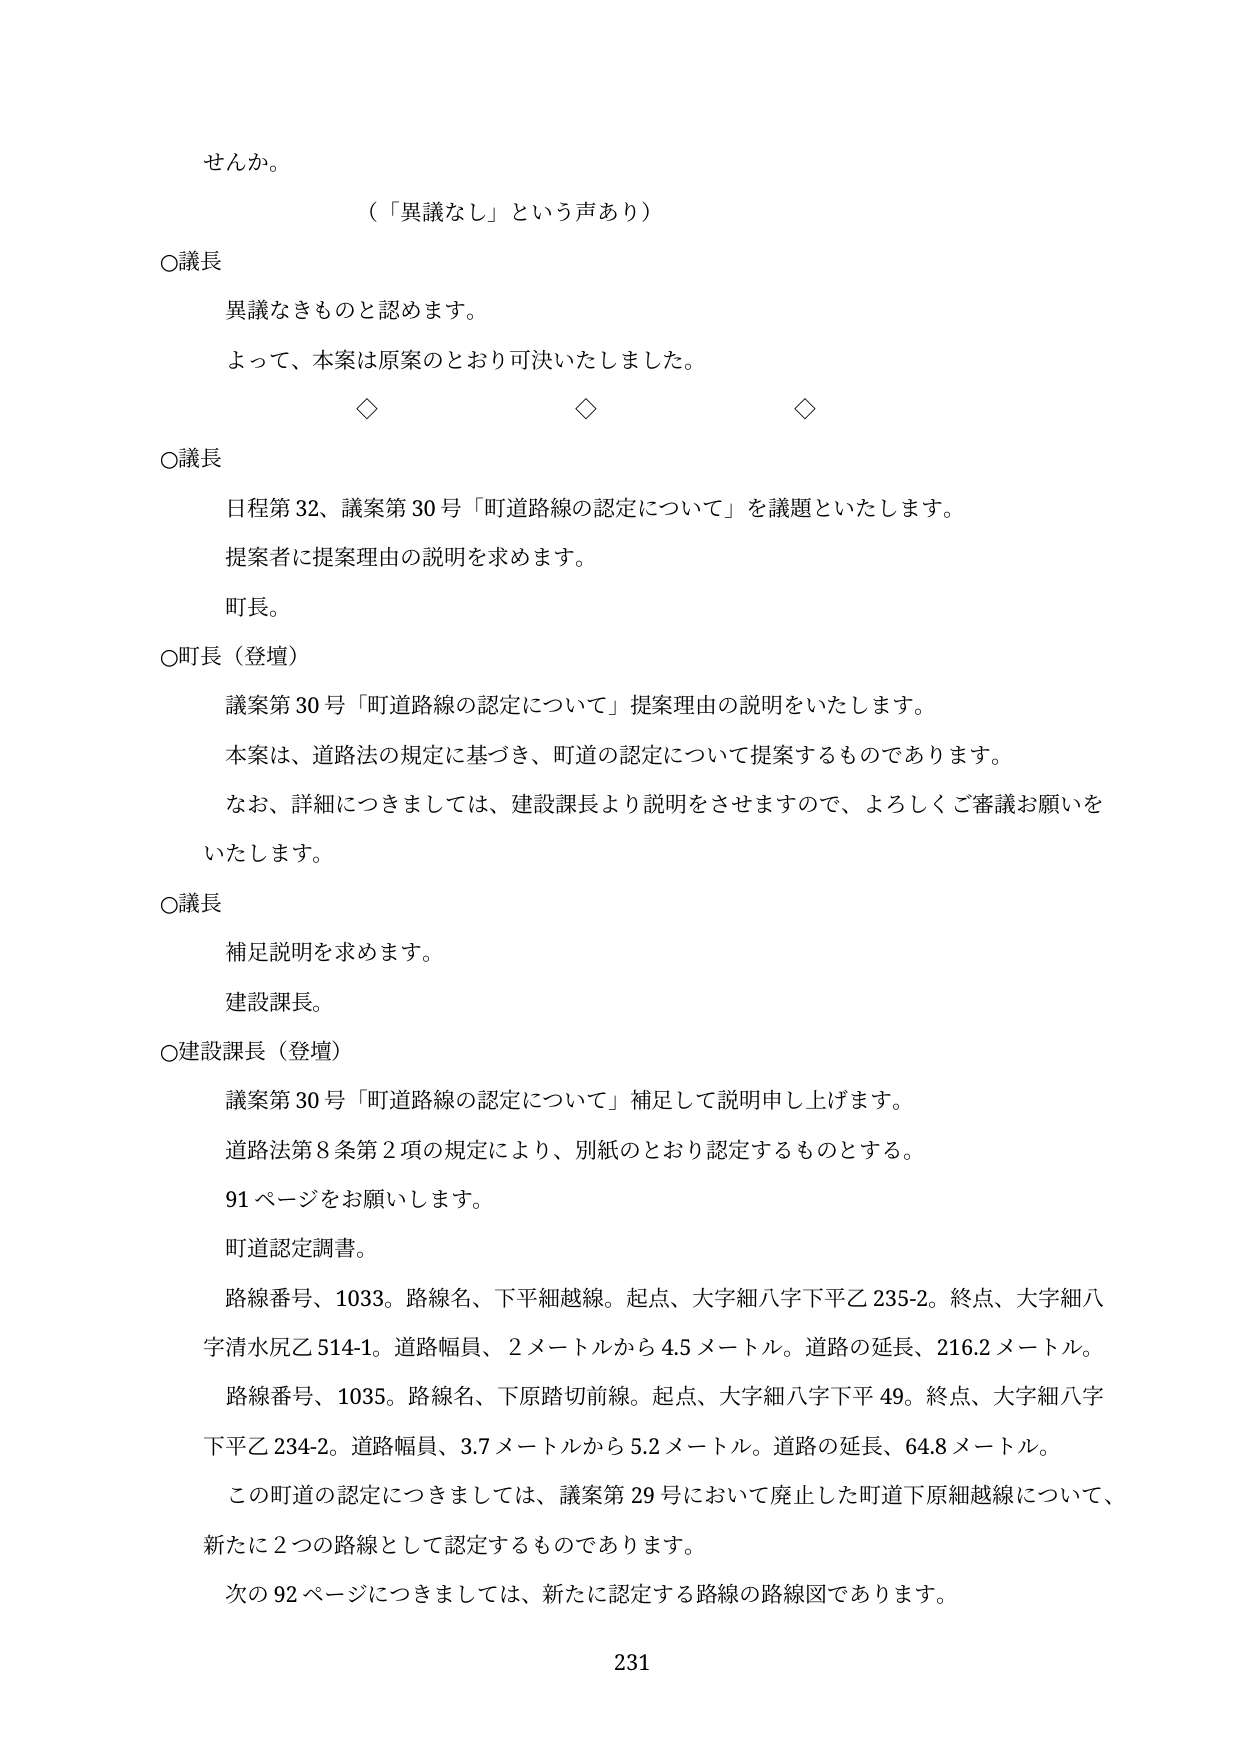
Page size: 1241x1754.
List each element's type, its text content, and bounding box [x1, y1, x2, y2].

text 補足説明を求めます。 [159, 926, 1104, 976]
text 町道認定調書。 [159, 1223, 1104, 1272]
text 路線番号、1035。路線名、下原踏切前線。起点、大字細八字下平49。終点、大字細八字下平乙234-2。道路幅員、3.7メートルから5.2メートル。道路の延長、64.8メートル。 [159, 1371, 1104, 1469]
text 本案は、道路法の規定に基づき、町道の認定について提案するものであります。 [159, 729, 1104, 778]
text ◇ ◇ ◇ [159, 383, 1104, 433]
text 91ページをお願いします。 [159, 1173, 1104, 1223]
text 議案第30号「町道路線の認定について」提案理由の説明をいたします。 [159, 679, 1104, 729]
text 日程第32、議案第30号「町道路線の認定について」を議題といたします。 [159, 482, 1104, 531]
text ○議長 [159, 235, 1104, 284]
text 建設課長。 [159, 976, 1104, 1025]
text この町道の認定につきましては、議案第29号において廃止した町道下原細越線について、新たに２つの路線として認定するものであります。 [159, 1469, 1104, 1568]
text 提案者に提案理由の説明を求めます。 [159, 531, 1104, 581]
text ○議長 [159, 433, 1104, 482]
text ○町長（登壇） [159, 630, 1104, 679]
text 道路法第８条第２項の規定により、別紙のとおり認定するものとする。 [159, 1124, 1104, 1173]
text 異議なきものと認めます。 [159, 284, 1104, 334]
text よって、本案は原案のとおり可決いたしました。 [159, 334, 1104, 383]
text なお、詳細につきましては、建設課長より説明をさせますので、よろしくご審議お願いをいたします。 [159, 778, 1104, 877]
text ○議長 [159, 877, 1104, 926]
text 次の92ページにつきましては、新たに認定する路線の路線図であります。 [159, 1568, 1104, 1618]
text 路線番号、1033。路線名、下平細越線。起点、大字細八字下平乙235-2。終点、大字細八字清水尻乙514-1。道路幅員、２メートルから4.5メートル。道路の延長、216.2メートル。 [159, 1272, 1104, 1371]
text ○建設課長（登壇） [159, 1025, 1104, 1074]
text （「異議なし」という声あり） [159, 186, 1104, 235]
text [159, 136, 1104, 186]
text 町長。 [159, 581, 1104, 630]
text 議案第30号「町道路線の認定について」補足して説明申し上げます。 [159, 1074, 1104, 1124]
